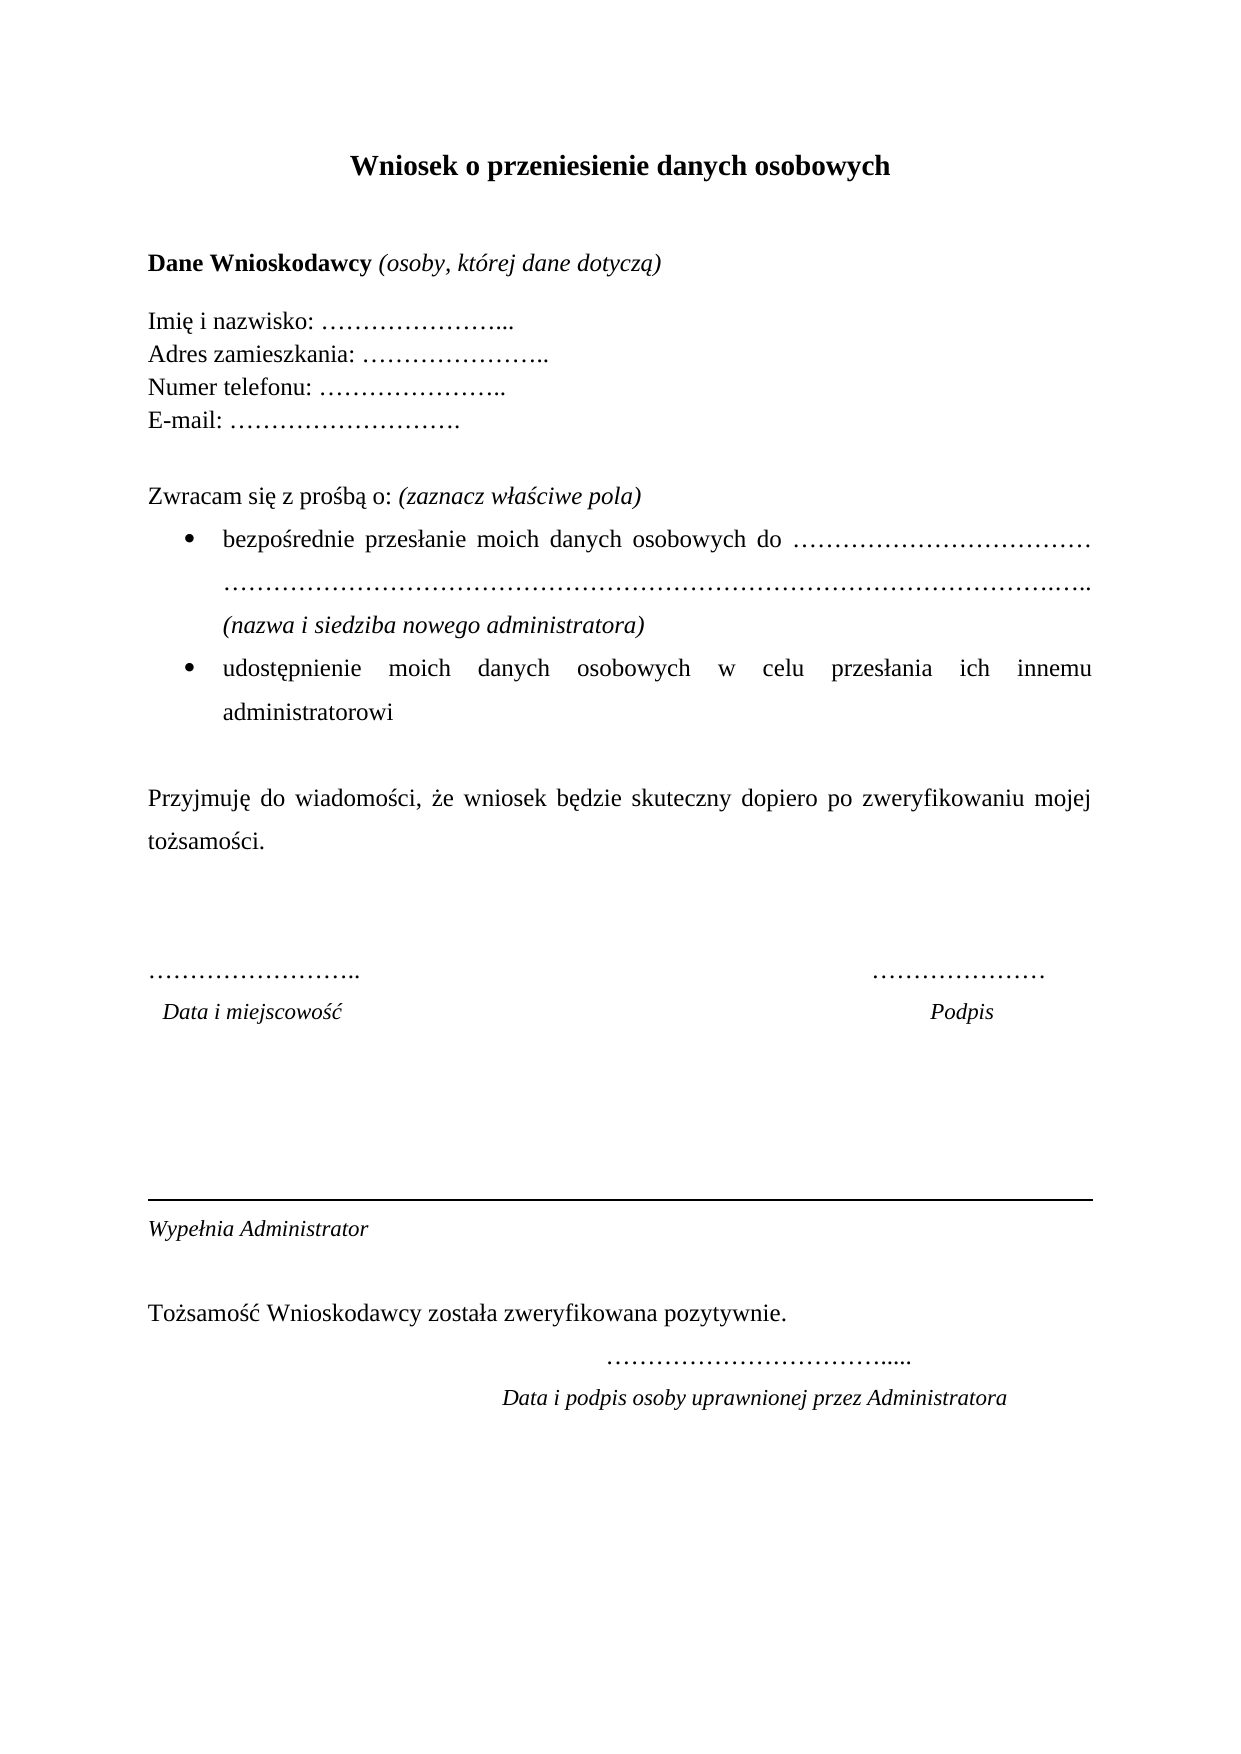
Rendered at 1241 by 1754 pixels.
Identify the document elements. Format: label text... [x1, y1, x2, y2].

text Data i podpis osoby uprawnionej przez Administratora [148, 1384, 1093, 1411]
text Tożsamość Wnioskodawcy została zweryfikowana pozytywnie. [148, 1298, 1093, 1327]
text E-mail: ………………………. [148, 405, 1093, 433]
text Numer telefonu: ………………….. [148, 372, 1093, 401]
text Zwracam się z prośbą o: (zaznacz właściwe pola) [148, 481, 1093, 510]
text Wniosek o przeniesienie danych osobowych [148, 148, 1093, 181]
list bezpośrednie przesłanie moich danych osobowych do ……………………………… ……………………………………………………………………………………….….. (nazwa i siedziba nowego administratora) [185, 524, 1093, 639]
text Imię i nazwisko: …………………... [148, 306, 1093, 334]
text Przyjmuję do wiadomości, że wniosek będzie skuteczny dopiero po zweryfikowaniu mojej tożsamości. [148, 783, 1093, 855]
list udostępnienie moich danych osobowych w celu przesłania ich innemu administratorowi [185, 653, 1093, 725]
text Data i miejscowość Podpis [148, 998, 1093, 1025]
text ……………………………..... [148, 1341, 1093, 1370]
text Adres zamieszkania: ………………….. [148, 339, 1093, 367]
text Wypełnia Administrator [148, 1215, 1093, 1242]
text …………………….. ………………… [148, 955, 1093, 984]
text Dane Wnioskodawcy (osoby, której dane dotyczą) [148, 248, 1093, 277]
